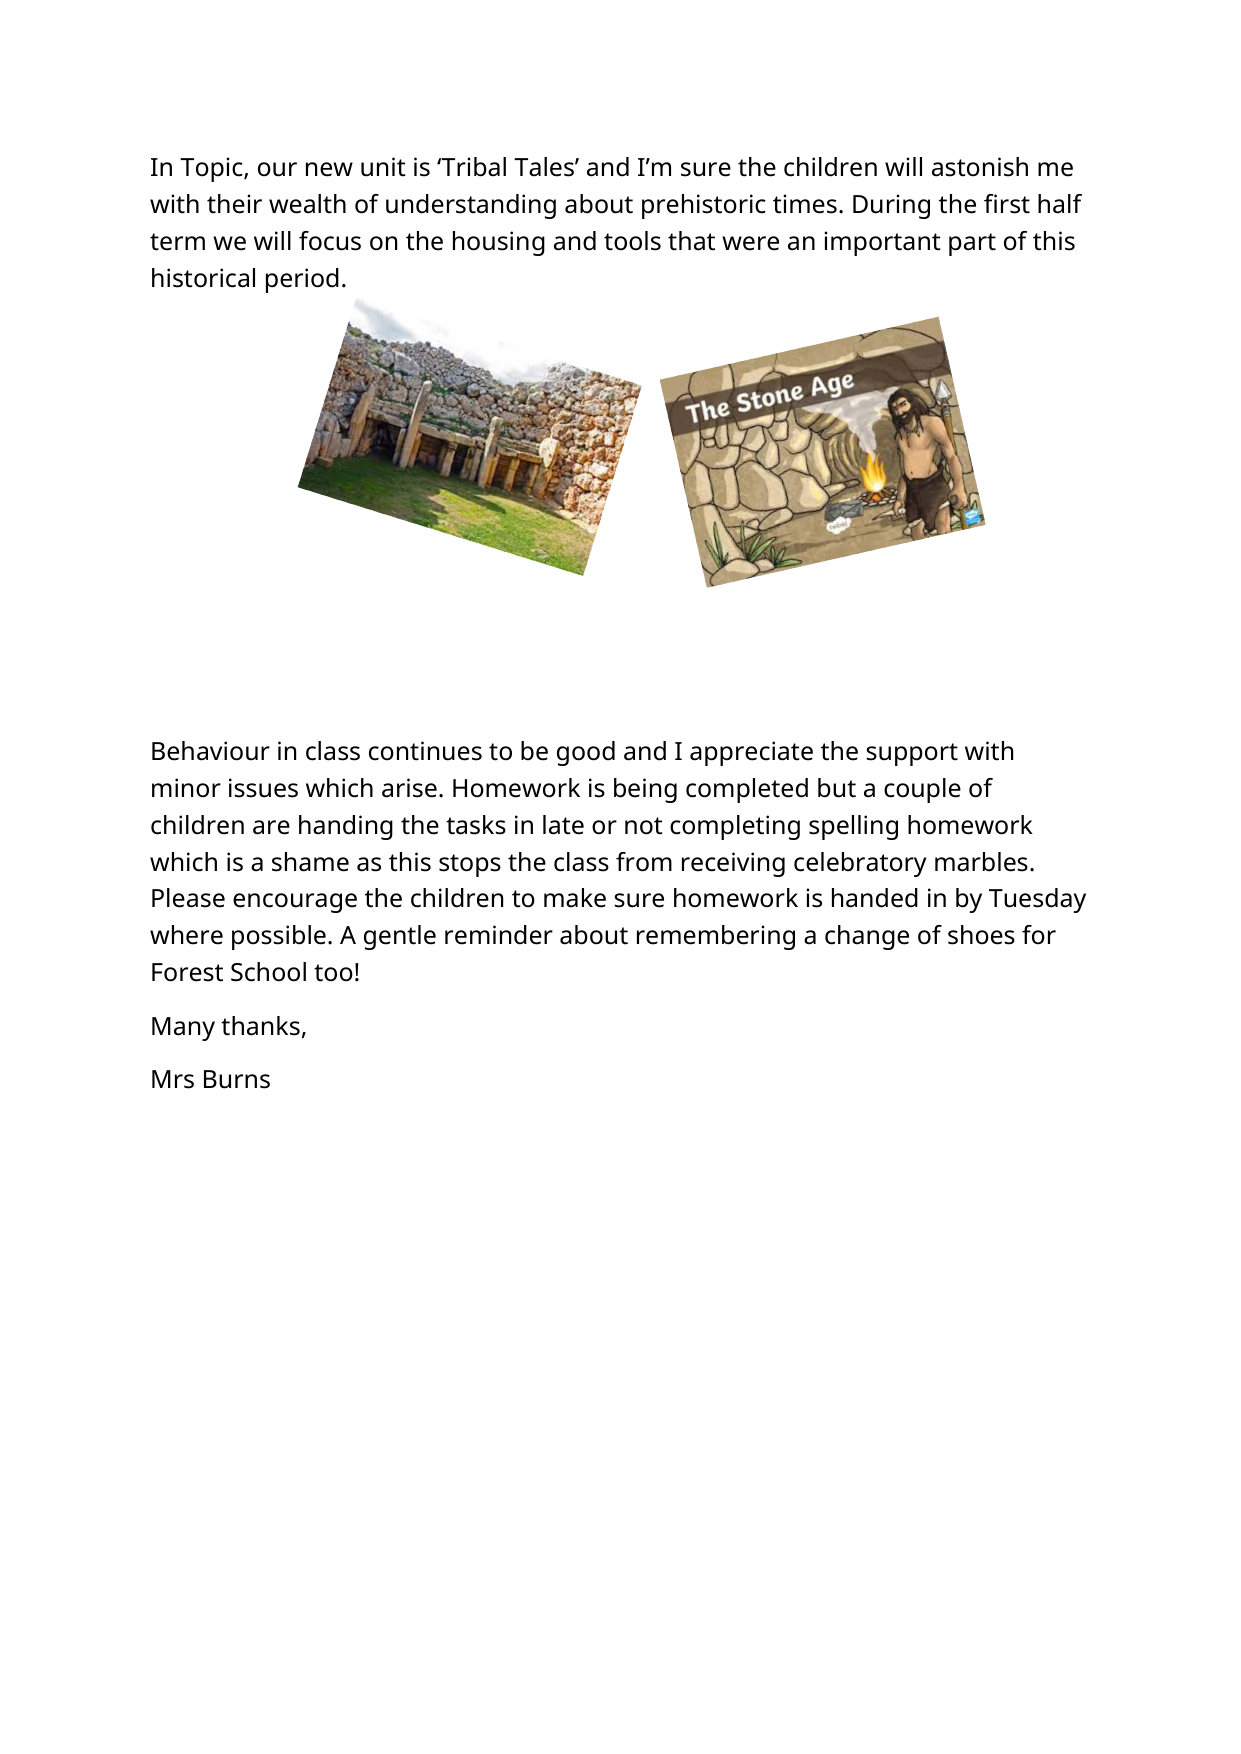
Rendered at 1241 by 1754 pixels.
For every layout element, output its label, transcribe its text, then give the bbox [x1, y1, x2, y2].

picture [660, 317, 985, 587]
text Many thanks, [150, 1008, 1090, 1042]
text In Topic, our new unit is ‘Tribal Tales’ and I’m sure the children will astonish me with their wealth of understanding about prehistoric times. During the first half term we will focus on the housing and tools that were an important part of this historical period. [150, 150, 1090, 294]
picture [298, 297, 641, 575]
text Mrs Burns [150, 1062, 1090, 1096]
text Behaviour in class continues to be good and I appreciate the support with minor issues which arise. Homework is being completed but a couple of children are handing the tasks in late or not completing spelling homework which is a shame as this stops the class from receiving celebratory marbles. Please encourage the children to make sure homework is handed in by Tuesday where possible. A gentle reminder about remembering a change of shoes for Forest School too! [150, 734, 1090, 989]
